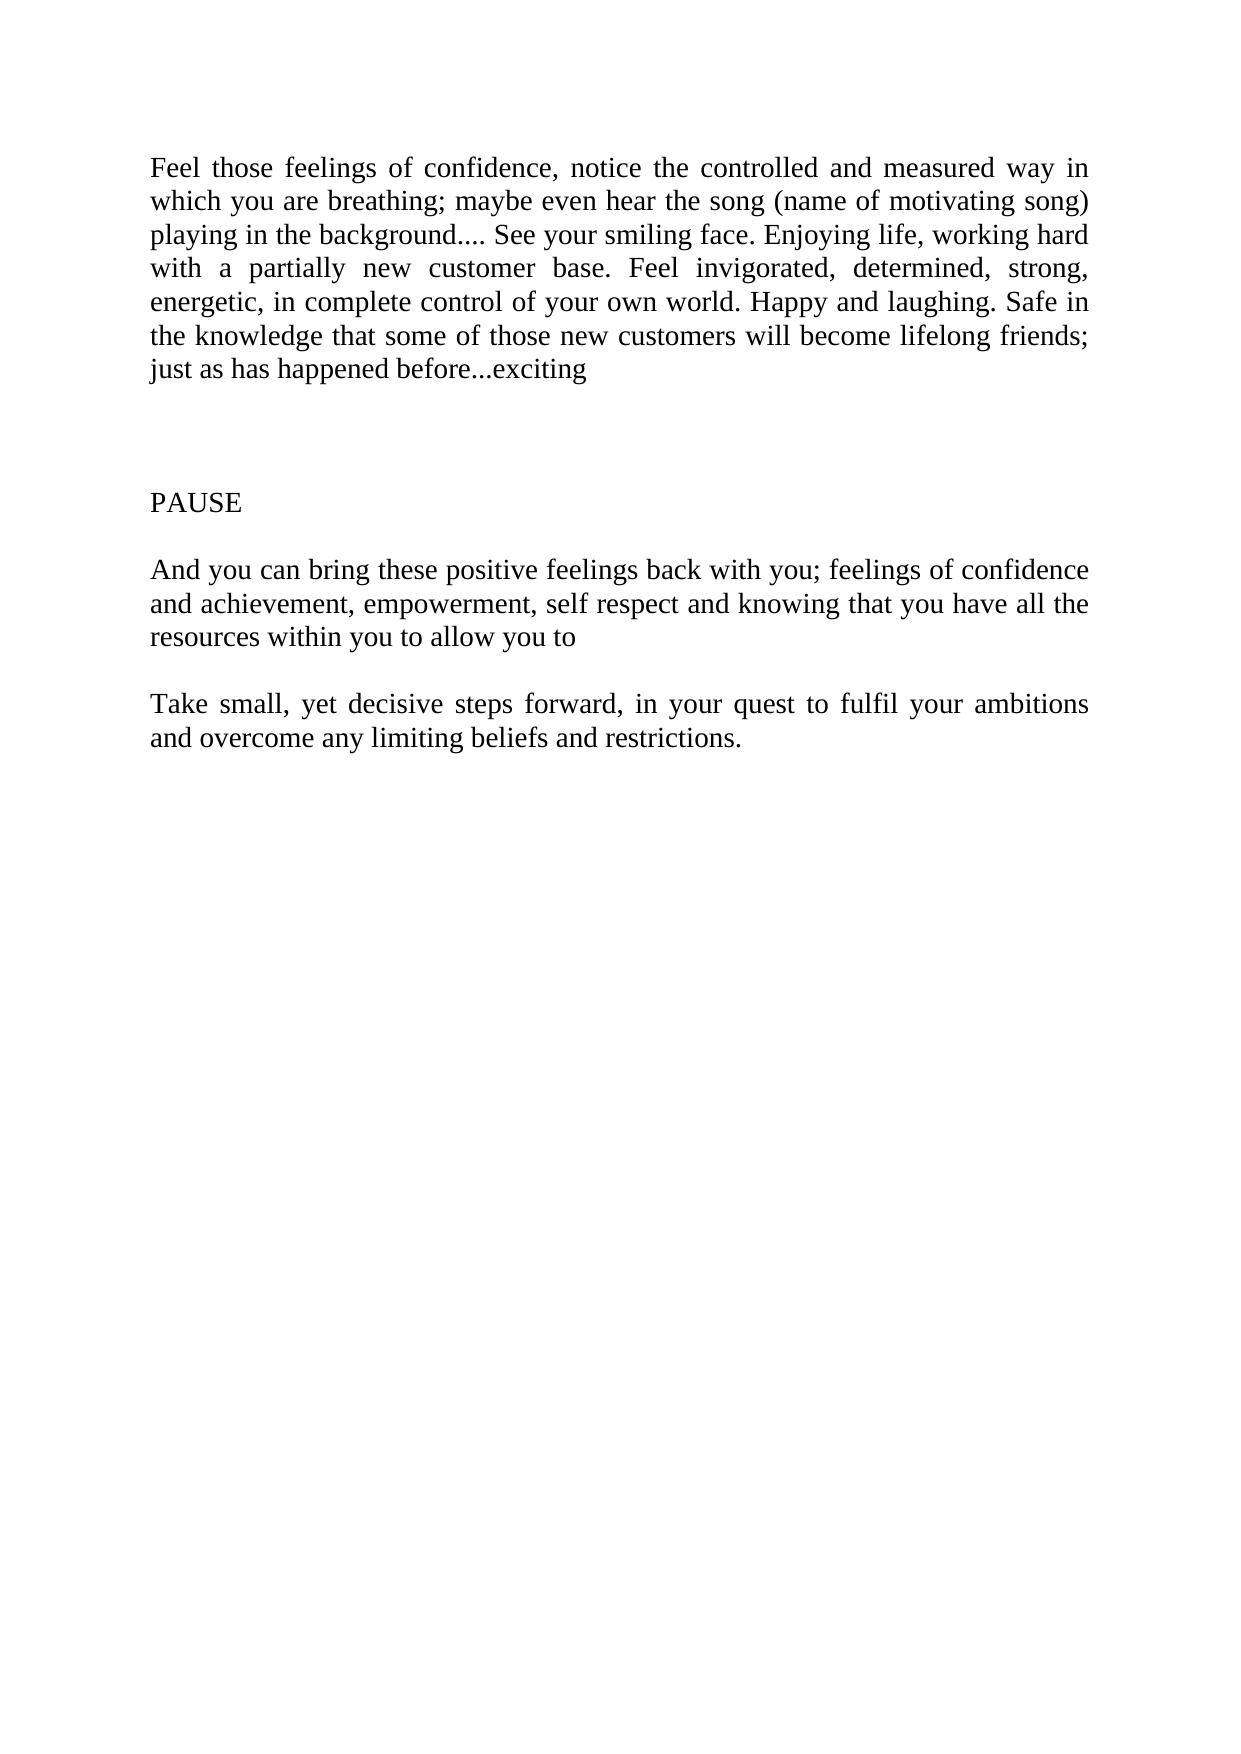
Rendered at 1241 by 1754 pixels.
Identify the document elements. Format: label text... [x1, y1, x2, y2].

text And you can bring these positive feelings back with you; feelings of confidence and achievement, empowerment, self respect and knowing that you have all the resources within you to allow you to [150, 552, 1090, 653]
text Take small, yet decisive steps forward, in your quest to fulfil your ambitions and overcome any limiting beliefs and restrictions. [150, 687, 1090, 754]
text PAUSE [150, 485, 1090, 519]
text Feel those feelings of confidence, notice the controlled and measured way in which you are breathing; maybe even hear the song (name of motivating song) playing in the background.... See your smiling face. Enjoying life, working hard with a partially new customer base. Feel invigorated, determined, strong, energetic, in complete control of your own world. Happy and laughing. Safe in the knowledge that some of those new customers will become lifelong friends; just as has happened before...exciting [150, 150, 1090, 385]
